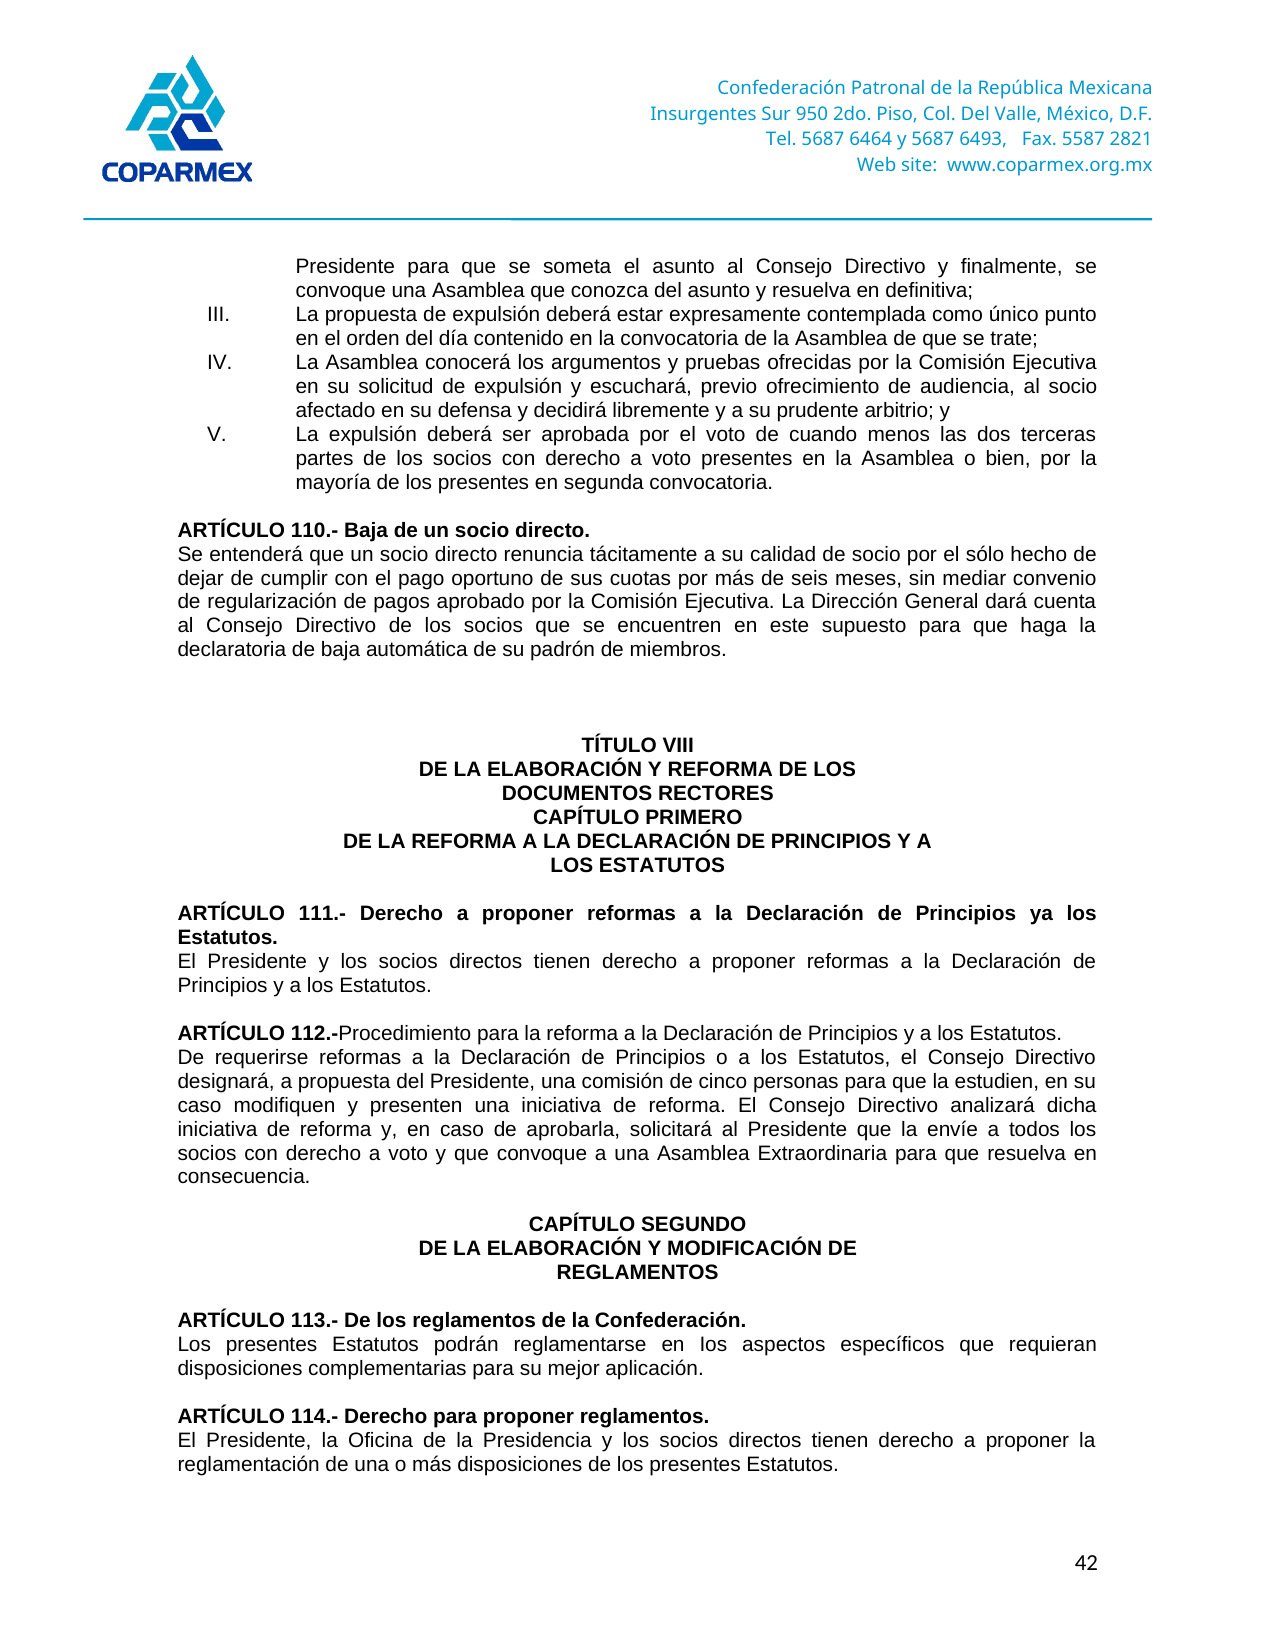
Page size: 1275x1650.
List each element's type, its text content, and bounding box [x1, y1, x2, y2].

text REGLAMENTOS [177, 1260, 1098, 1284]
list La Asamblea conocerá los argumentos y pruebas ofrecidas por la Comisión Ejecutiva en su solicitud de expulsión y escuchará, previo ofrecimiento de audiencia, al socio afectado en su defensa y decidirá libremente y a su prudente arbitrio; y [207, 350, 1098, 422]
text DE LA ELABORACIÓN Y MODIFICACIÓN DE [177, 1236, 1098, 1260]
text ARTÍCULO 114.- Derecho para proponer reglamentos. [177, 1404, 1098, 1428]
text TÍTULO VIII [177, 733, 1098, 757]
list La expulsión deberá ser aprobada por el voto de cuando menos las dos terceras partes de los socios con derecho a voto presentes en la Asamblea o bien, por la mayoría de los presentes en segunda convocatoria. [207, 422, 1098, 493]
text DE LA REFORMA A LA DECLARACIÓN DE PRINCIPIOS Y A [177, 829, 1098, 853]
text De requerirse reformas a la Declaración de Principios o a los Estatutos, el Consejo Directivo designará, a propuesta del Presidente, una comisión de cinco personas para que la estudien, en su caso modifiquen y presenten una iniciativa de reforma. El Consejo Directivo analizará dicha iniciativa de reforma y, en caso de aprobarla, solicitará al Presidente que la envíe a todos los socios con derecho a voto y que convoque a una Asamblea Extraordinaria para que resuelva en consecuencia. [177, 1044, 1098, 1188]
text ARTÍCULO 113.- De los reglamentos de la Confederación. [177, 1308, 1098, 1332]
text CAPÍTULO SEGUNDO [177, 1212, 1098, 1236]
text CAPÍTULO PRIMERO [177, 805, 1098, 829]
text Los presentes Estatutos podrán reglamentarse en Ios aspectos específicos que requieran disposiciones complementarias para su mejor aplicación. [177, 1332, 1098, 1380]
list La propuesta de expulsión deberá estar expresamente contemplada como único punto en el orden del día contenido en la convocatoria de la Asamblea de que se trate; [207, 302, 1098, 350]
text DE LA ELABORACIÓN Y REFORMA DE LOS [177, 757, 1098, 781]
text El Presidente y los socios directos tienen derecho a proponer reformas a la Declaración de Principios y a los Estatutos. [177, 949, 1098, 997]
text El Presidente, la Oficina de la Presidencia y los socios directos tienen derecho a proponer la reglamentación de una o más disposiciones de los presentes Estatutos. [177, 1428, 1098, 1476]
text Se entenderá que un socio directo renuncia tácitamente a su calidad de socio por el sólo hecho de dejar de cumplir con el pago oportuno de sus cuotas por más de seis meses, sin mediar convenio de regularización de pagos aprobado por la Comisión Ejecutiva. La Dirección General dará cuenta al Consejo Directivo de los socios que se encuentren en este supuesto para que haga la declaratoria de baja automática de su padrón de miembros. [177, 541, 1098, 661]
text DOCUMENTOS RECTORES [177, 781, 1098, 805]
picture [102, 55, 253, 182]
text ARTÍCULO 112.-Procedimiento para la reforma a la Declaración de Principios y a los Estatutos. [177, 1021, 1098, 1044]
text ARTÍCULO 111.- Derecho a proponer reformas a la Declaración de Principios ya los Estatutos. [177, 901, 1098, 949]
text ARTÍCULO 110.- Baja de un socio directo. [177, 517, 1098, 541]
text LOS ESTATUTOS [177, 853, 1098, 877]
